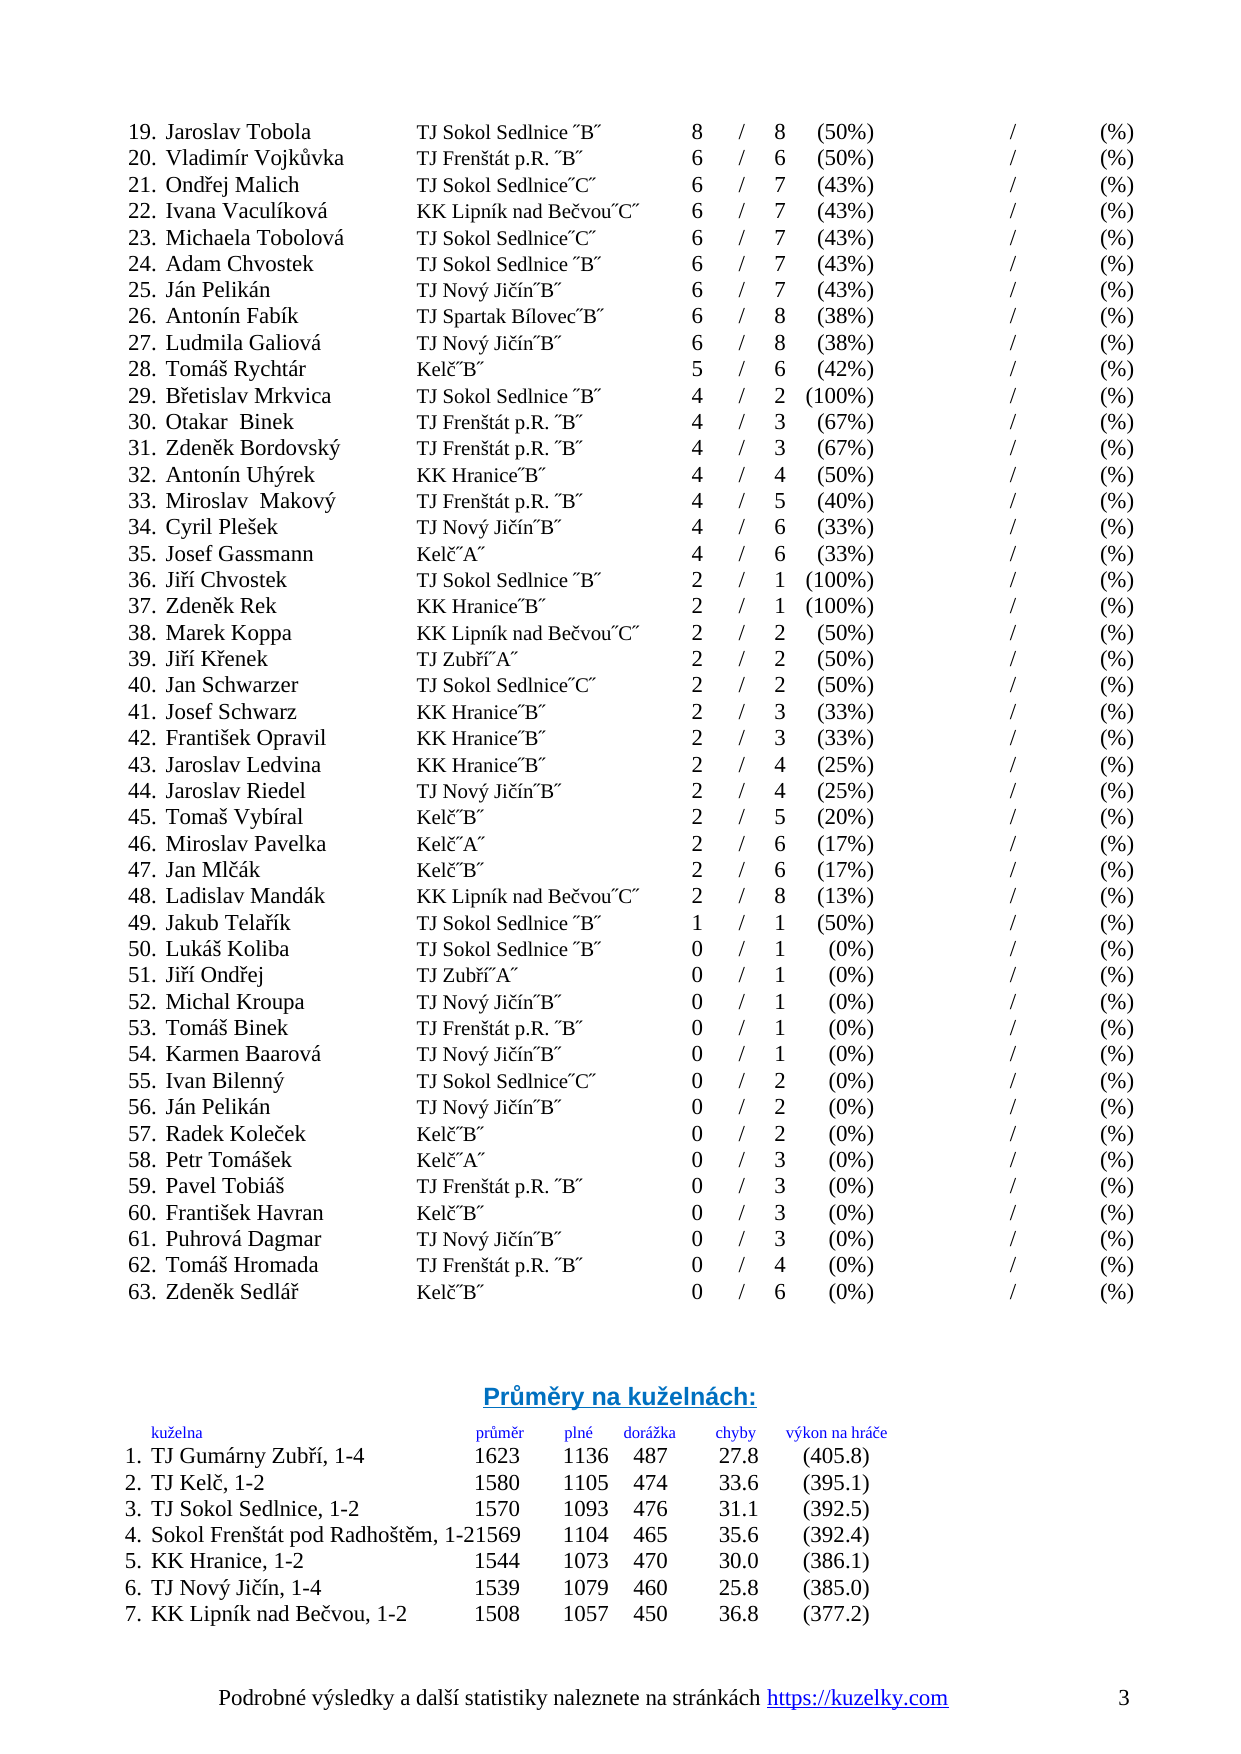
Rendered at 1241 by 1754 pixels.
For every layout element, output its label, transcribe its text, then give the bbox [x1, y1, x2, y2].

text 41. Josef Schwarz KK Hranice˝B˝ 2 / 3 (33%) / (%) [106, 698, 1134, 724]
text 7. KK Lipník nad Bečvou, 1-2 1508 1057 450 36.8 (377.2) [106, 1600, 1134, 1627]
text 29. Břetislav Mrkvica TJ Sokol Sedlnice ˝B˝ 4 / 2 (100%) / (%) [106, 382, 1134, 408]
text 6. TJ Nový Jičín, 1-4 1539 1079 460 25.8 (385.0) [106, 1574, 1134, 1600]
text 19. Jaroslav Tobola TJ Sokol Sedlnice ˝B˝ 8 / 8 (50%) / (%) [106, 118, 1134, 144]
text 59. Pavel Tobiáš TJ Frenštát p.R. ˝B˝ 0 / 3 (0%) / (%) [106, 1172, 1134, 1199]
text 50. Lukáš Koliba TJ Sokol Sedlnice ˝B˝ 0 / 1 (0%) / (%) [106, 935, 1134, 961]
text 46. Miroslav Pavelka Kelč˝A˝ 2 / 6 (17%) / (%) [106, 830, 1134, 856]
text 21. Ondřej Malich TJ Sokol Sedlnice˝C˝ 6 / 7 (43%) / (%) [106, 171, 1134, 197]
text 43. Jaroslav Ledvina KK Hranice˝B˝ 2 / 4 (25%) / (%) [106, 751, 1134, 777]
text 3. TJ Sokol Sedlnice, 1-2 1570 1093 476 31.1 (392.5) [106, 1495, 1134, 1521]
text 47. Jan Mlčák Kelč˝B˝ 2 / 6 (17%) / (%) [106, 856, 1134, 882]
text 58. Petr Tomášek Kelč˝A˝ 0 / 3 (0%) / (%) [106, 1146, 1134, 1172]
text 5. KK Hranice, 1-2 1544 1073 470 30.0 (386.1) [106, 1548, 1134, 1574]
text 42. František Opravil KK Hranice˝B˝ 2 / 3 (33%) / (%) [106, 724, 1134, 751]
text 56. Ján Pelikán TJ Nový Jičín˝B˝ 0 / 2 (0%) / (%) [106, 1093, 1134, 1119]
text 63. Zdeněk Sedlář Kelč˝B˝ 0 / 6 (0%) / (%) [106, 1278, 1134, 1304]
text 62. Tomáš Hromada TJ Frenštát p.R. ˝B˝ 0 / 4 (0%) / (%) [106, 1251, 1134, 1278]
text 27. Ludmila Galiová TJ Nový Jičín˝B˝ 6 / 8 (38%) / (%) [106, 329, 1134, 355]
text 48. Ladislav Mandák KK Lipník nad Bečvou˝C˝ 2 / 8 (13%) / (%) [106, 882, 1134, 909]
text 45. Tomaš Vybíral Kelč˝B˝ 2 / 5 (20%) / (%) [106, 803, 1134, 830]
text 38. Marek Koppa KK Lipník nad Bečvou˝C˝ 2 / 2 (50%) / (%) [106, 619, 1134, 645]
text 24. Adam Chvostek TJ Sokol Sedlnice ˝B˝ 6 / 7 (43%) / (%) [106, 250, 1134, 276]
text 61. Puhrová Dagmar TJ Nový Jičín˝B˝ 0 / 3 (0%) / (%) [106, 1225, 1134, 1251]
text 25. Ján Pelikán TJ Nový Jičín˝B˝ 6 / 7 (43%) / (%) [106, 276, 1134, 303]
text 55. Ivan Bilenný TJ Sokol Sedlnice˝C˝ 0 / 2 (0%) / (%) [106, 1067, 1134, 1093]
text 36. Jiří Chvostek TJ Sokol Sedlnice ˝B˝ 2 / 1 (100%) / (%) [106, 566, 1134, 592]
text 20. Vladimír Vojkůvka TJ Frenštát p.R. ˝B˝ 6 / 6 (50%) / (%) [106, 144, 1134, 171]
text 53. Tomáš Binek TJ Frenštát p.R. ˝B˝ 0 / 1 (0%) / (%) [106, 1014, 1134, 1041]
text Průměry na kuželnách: [94, 1382, 1145, 1411]
text 39. Jiří Křenek TJ Zubří˝A˝ 2 / 2 (50%) / (%) [106, 645, 1134, 672]
text 54. Karmen Baarová TJ Nový Jičín˝B˝ 0 / 1 (0%) / (%) [106, 1041, 1134, 1067]
text 52. Michal Kroupa TJ Nový Jičín˝B˝ 0 / 1 (0%) / (%) [106, 988, 1134, 1014]
text 51. Jiří Ondřej TJ Zubří˝A˝ 0 / 1 (0%) / (%) [106, 961, 1134, 988]
text 37. Zdeněk Rek KK Hranice˝B˝ 2 / 1 (100%) / (%) [106, 592, 1134, 619]
text 30. Otakar Binek TJ Frenštát p.R. ˝B˝ 4 / 3 (67%) / (%) [106, 408, 1134, 434]
text 2. TJ Kelč, 1-2 1580 1105 474 33.6 (395.1) [106, 1468, 1134, 1495]
text 35. Josef Gassmann Kelč˝A˝ 4 / 6 (33%) / (%) [106, 540, 1134, 566]
text 34. Cyril Plešek TJ Nový Jičín˝B˝ 4 / 6 (33%) / (%) [106, 513, 1134, 540]
text 40. Jan Schwarzer TJ Sokol Sedlnice˝C˝ 2 / 2 (50%) / (%) [106, 672, 1134, 698]
text 28. Tomáš Rychtár Kelč˝B˝ 5 / 6 (42%) / (%) [106, 355, 1134, 382]
text kuželna průměr plné dorážka chyby výkon na hráče [106, 1423, 1134, 1442]
text 32. Antonín Uhýrek KK Hranice˝B˝ 4 / 4 (50%) / (%) [106, 461, 1134, 487]
text 22. Ivana Vaculíková KK Lipník nad Bečvou˝C˝ 6 / 7 (43%) / (%) [106, 197, 1134, 223]
text 33. Miroslav Makový TJ Frenštát p.R. ˝B˝ 4 / 5 (40%) / (%) [106, 487, 1134, 513]
text 49. Jakub Telařík TJ Sokol Sedlnice ˝B˝ 1 / 1 (50%) / (%) [106, 909, 1134, 935]
text 23. Michaela Tobolová TJ Sokol Sedlnice˝C˝ 6 / 7 (43%) / (%) [106, 223, 1134, 250]
text 1. TJ Gumárny Zubří, 1-4 1623 1136 487 27.8 (405.8) [106, 1442, 1134, 1468]
text 4. Sokol Frenštát pod Radhoštěm, 1-2 1569 1104 465 35.6 (392.4) [106, 1521, 1134, 1548]
text 31. Zdeněk Bordovský TJ Frenštát p.R. ˝B˝ 4 / 3 (67%) / (%) [106, 434, 1134, 461]
text 60. František Havran Kelč˝B˝ 0 / 3 (0%) / (%) [106, 1199, 1134, 1225]
text 44. Jaroslav Riedel TJ Nový Jičín˝B˝ 2 / 4 (25%) / (%) [106, 777, 1134, 803]
text 57. Radek Koleček Kelč˝B˝ 0 / 2 (0%) / (%) [106, 1119, 1134, 1146]
text 26. Antonín Fabík TJ Spartak Bílovec˝B˝ 6 / 8 (38%) / (%) [106, 303, 1134, 329]
